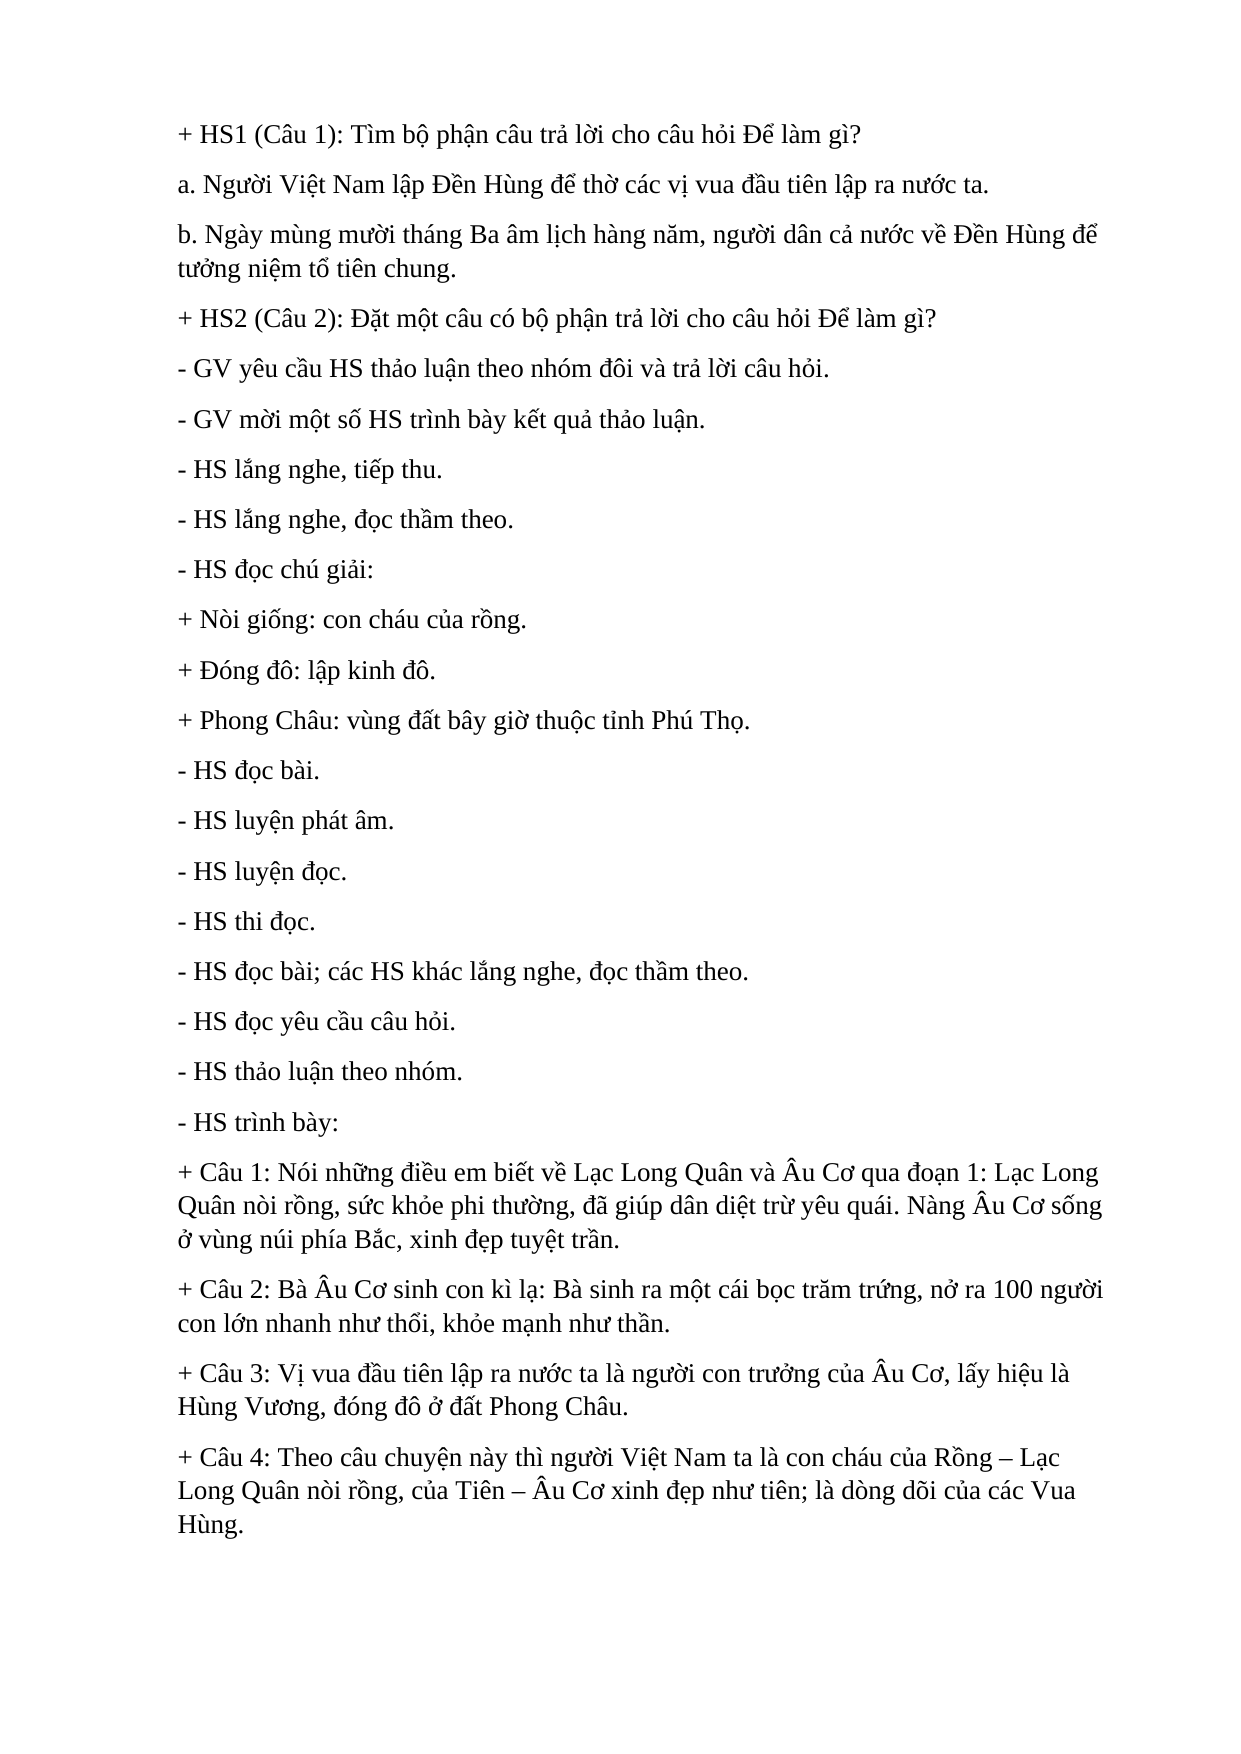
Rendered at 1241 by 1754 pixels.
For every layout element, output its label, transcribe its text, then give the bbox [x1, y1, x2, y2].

text - GV yêu cầu HS thảo luận theo nhóm đôi và trả lời câu hỏi. [177, 352, 1122, 384]
text + Câu 3: Vị vua đầu tiên lập ra nước ta là người con trưởng của Âu Cơ, lấy hiệu là Hùng Vương, đóng đô ở đất Phong Châu. [177, 1357, 1122, 1422]
text + Đóng đô: lập kinh đô. [177, 654, 1122, 685]
text - HS lắng nghe, đọc thầm theo. [177, 503, 1122, 534]
text - HS thảo luận theo nhóm. [177, 1055, 1122, 1087]
text - HS đọc bài. [177, 754, 1122, 785]
text - GV mời một số HS trình bày kết quả thảo luận. [177, 403, 1122, 434]
text - HS luyện phát âm. [177, 804, 1122, 836]
text + Câu 2: Bà Âu Cơ sinh con kì lạ: Bà sinh ra một cái bọc trăm trứng, nở ra 100 người con lớn nhanh như thổi, khỏe mạnh như thần. [177, 1273, 1122, 1338]
text + HS1 (Câu 1): Tìm bộ phận câu trả lời cho câu hỏi Để làm gì? [177, 118, 1122, 149]
text a. Người Việt Nam lập Đền Hùng để thờ các vị vua đầu tiên lập ra nước ta. [177, 168, 1122, 199]
text + Câu 1: Nói những điều em biết về Lạc Long Quân và Âu Cơ qua đoạn 1: Lạc Long Quân nòi rồng, sức khỏe phi thường, đã giúp dân diệt trừ yêu quái. Nàng Âu Cơ sống ở vùng núi phía Bắc, xinh đẹp tuyệt trần. [177, 1156, 1122, 1254]
text - HS trình bày: [177, 1106, 1122, 1137]
text + Câu 4: Theo câu chuyện này thì người Việt Nam ta là con cháu của Rồng – Lạc Long Quân nòi rồng, của Tiên – Âu Cơ xinh đẹp như tiên; là dòng dõi của các Vua Hùng. [177, 1441, 1122, 1539]
text - HS luyện đọc. [177, 854, 1122, 886]
text - HS thi đọc. [177, 905, 1122, 936]
text + Nòi giống: con cháu của rồng. [177, 603, 1122, 635]
text - HS đọc yêu cầu câu hỏi. [177, 1005, 1122, 1036]
text b. Ngày mùng mười tháng Ba âm lịch hàng năm, người dân cả nước về Đền Hùng để tưởng niệm tổ tiên chung. [177, 218, 1122, 283]
text - HS đọc bài; các HS khác lắng nghe, đọc thầm theo. [177, 955, 1122, 986]
text + Phong Châu: vùng đất bây giờ thuộc tỉnh Phú Thọ. [177, 704, 1122, 735]
text - HS lắng nghe, tiếp thu. [177, 453, 1122, 484]
text + HS2 (Câu 2): Đặt một câu có bộ phận trả lời cho câu hỏi Để làm gì? [177, 302, 1122, 333]
text - HS đọc chú giải: [177, 553, 1122, 584]
